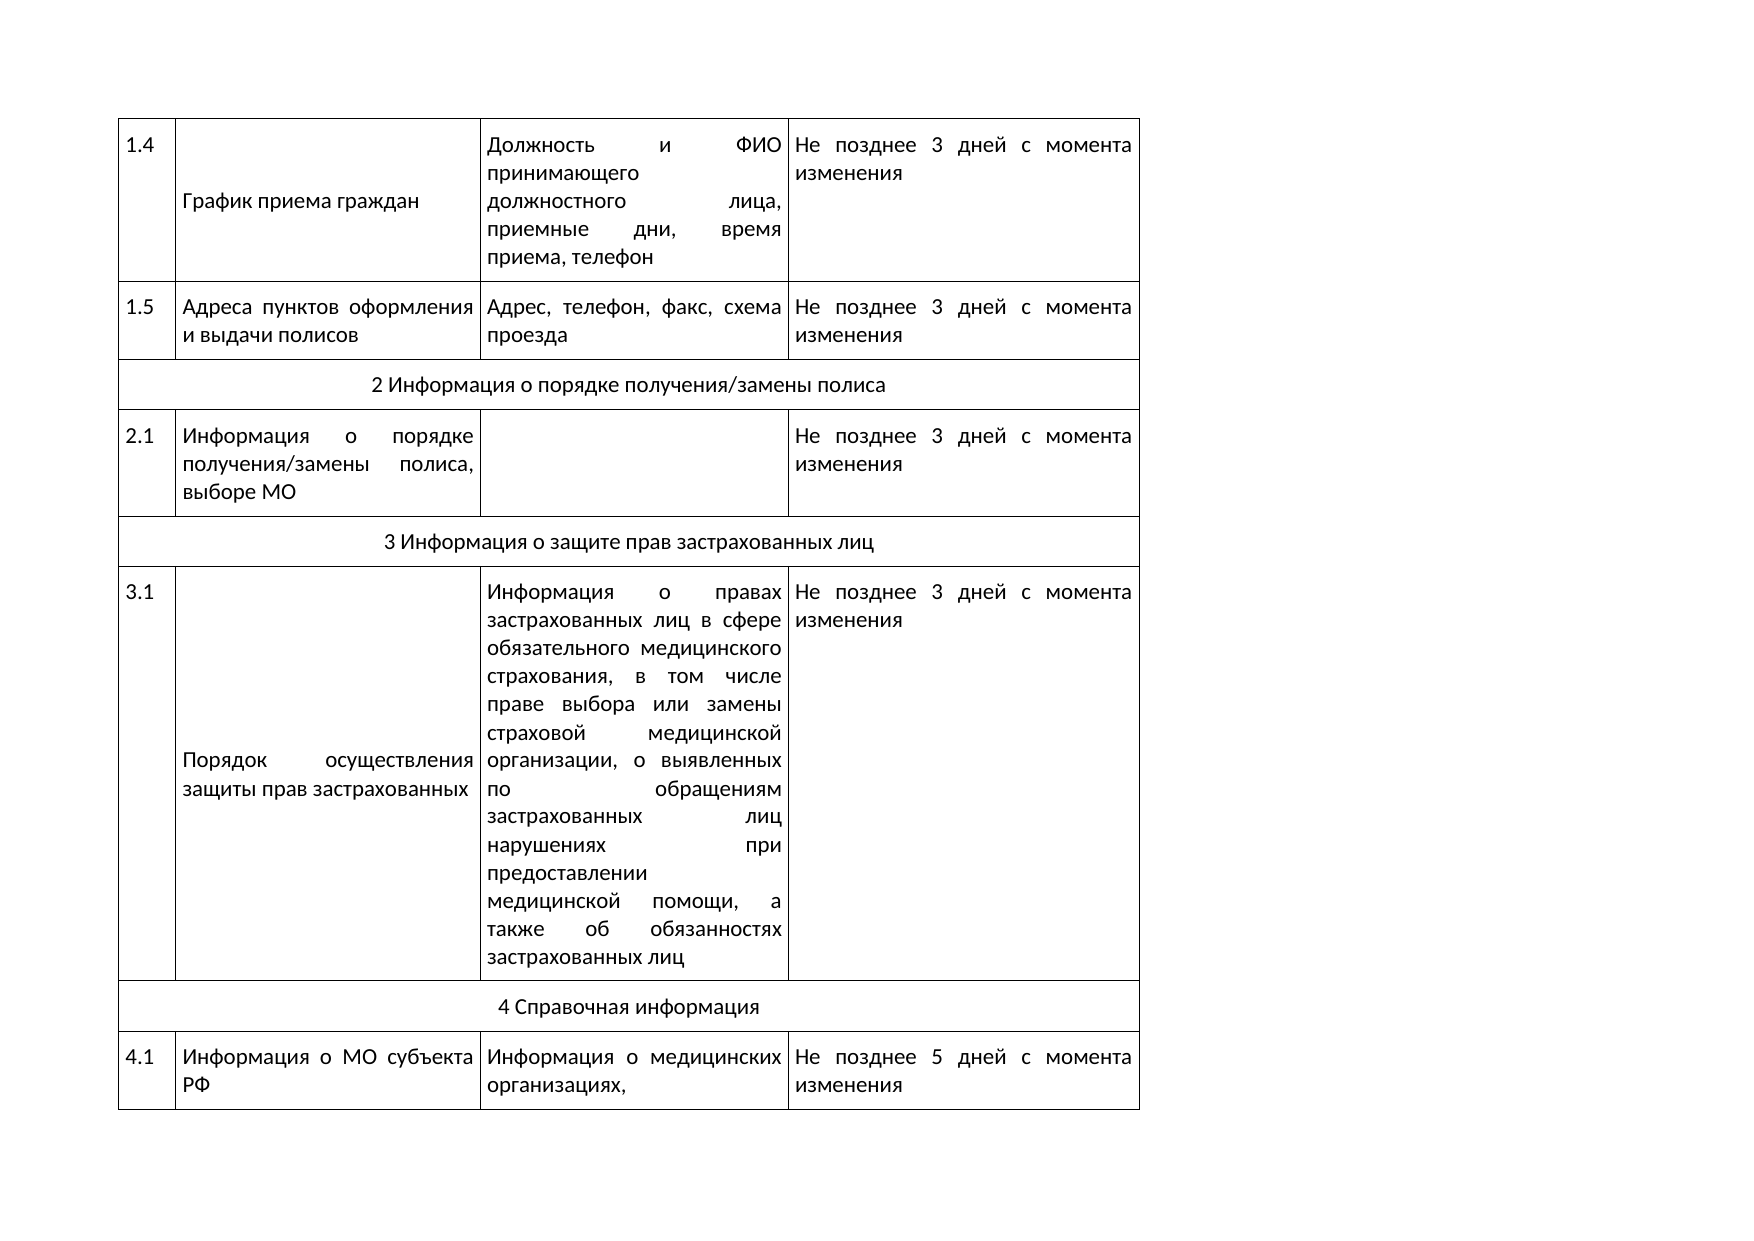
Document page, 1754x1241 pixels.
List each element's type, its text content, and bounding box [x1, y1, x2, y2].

table_cell 3 Информация о защите прав застрахованных лиц [119, 517, 1139, 566]
table_cell Адрес, телефон, факс, схема проезда [481, 282, 788, 359]
table_cell 2.1 [119, 410, 175, 516]
table_cell Адреса пунктов оформления и выдачи полисов [176, 282, 480, 359]
table_cell 4 Справочная информация [119, 981, 1139, 1031]
table_cell Информация о порядке получения/замены полиса, выборе МО [176, 410, 480, 516]
table_cell Информация о правах застрахованных лиц в сфере обязательного медицинского страхования, в том числе праве выбора или замены страховой медицинской организации, о выявленных по обращениям застрахованных лиц нарушениях при предоставлении медицинской помощи, а также об обязанностях застрахованных лиц [481, 567, 788, 980]
table_cell 1.5 [119, 282, 175, 359]
table_cell 3.1 [119, 567, 175, 980]
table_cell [176, 1032, 480, 1109]
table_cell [789, 1032, 1139, 1109]
table_cell График приема граждан [176, 119, 480, 281]
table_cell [789, 119, 1139, 281]
table_cell [481, 410, 788, 516]
table_cell 1.4 [119, 119, 175, 281]
table_cell Не позднее 3 дней с момента изменения [789, 410, 1139, 516]
table_cell Должность и ФИО принимающего должностного лица, приемные дни, время приема, телефон [481, 119, 788, 281]
table_cell Порядок осуществления защиты прав застрахованных [176, 567, 480, 980]
table_cell 2 Информация о порядке получения/замены полиса [119, 360, 1139, 409]
table_cell Не позднее 3 дней с момента изменения [789, 282, 1139, 359]
table_cell Не позднее 3 дней с момента изменения [789, 567, 1139, 980]
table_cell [481, 1032, 788, 1109]
table_cell 4.1 [119, 1032, 175, 1109]
